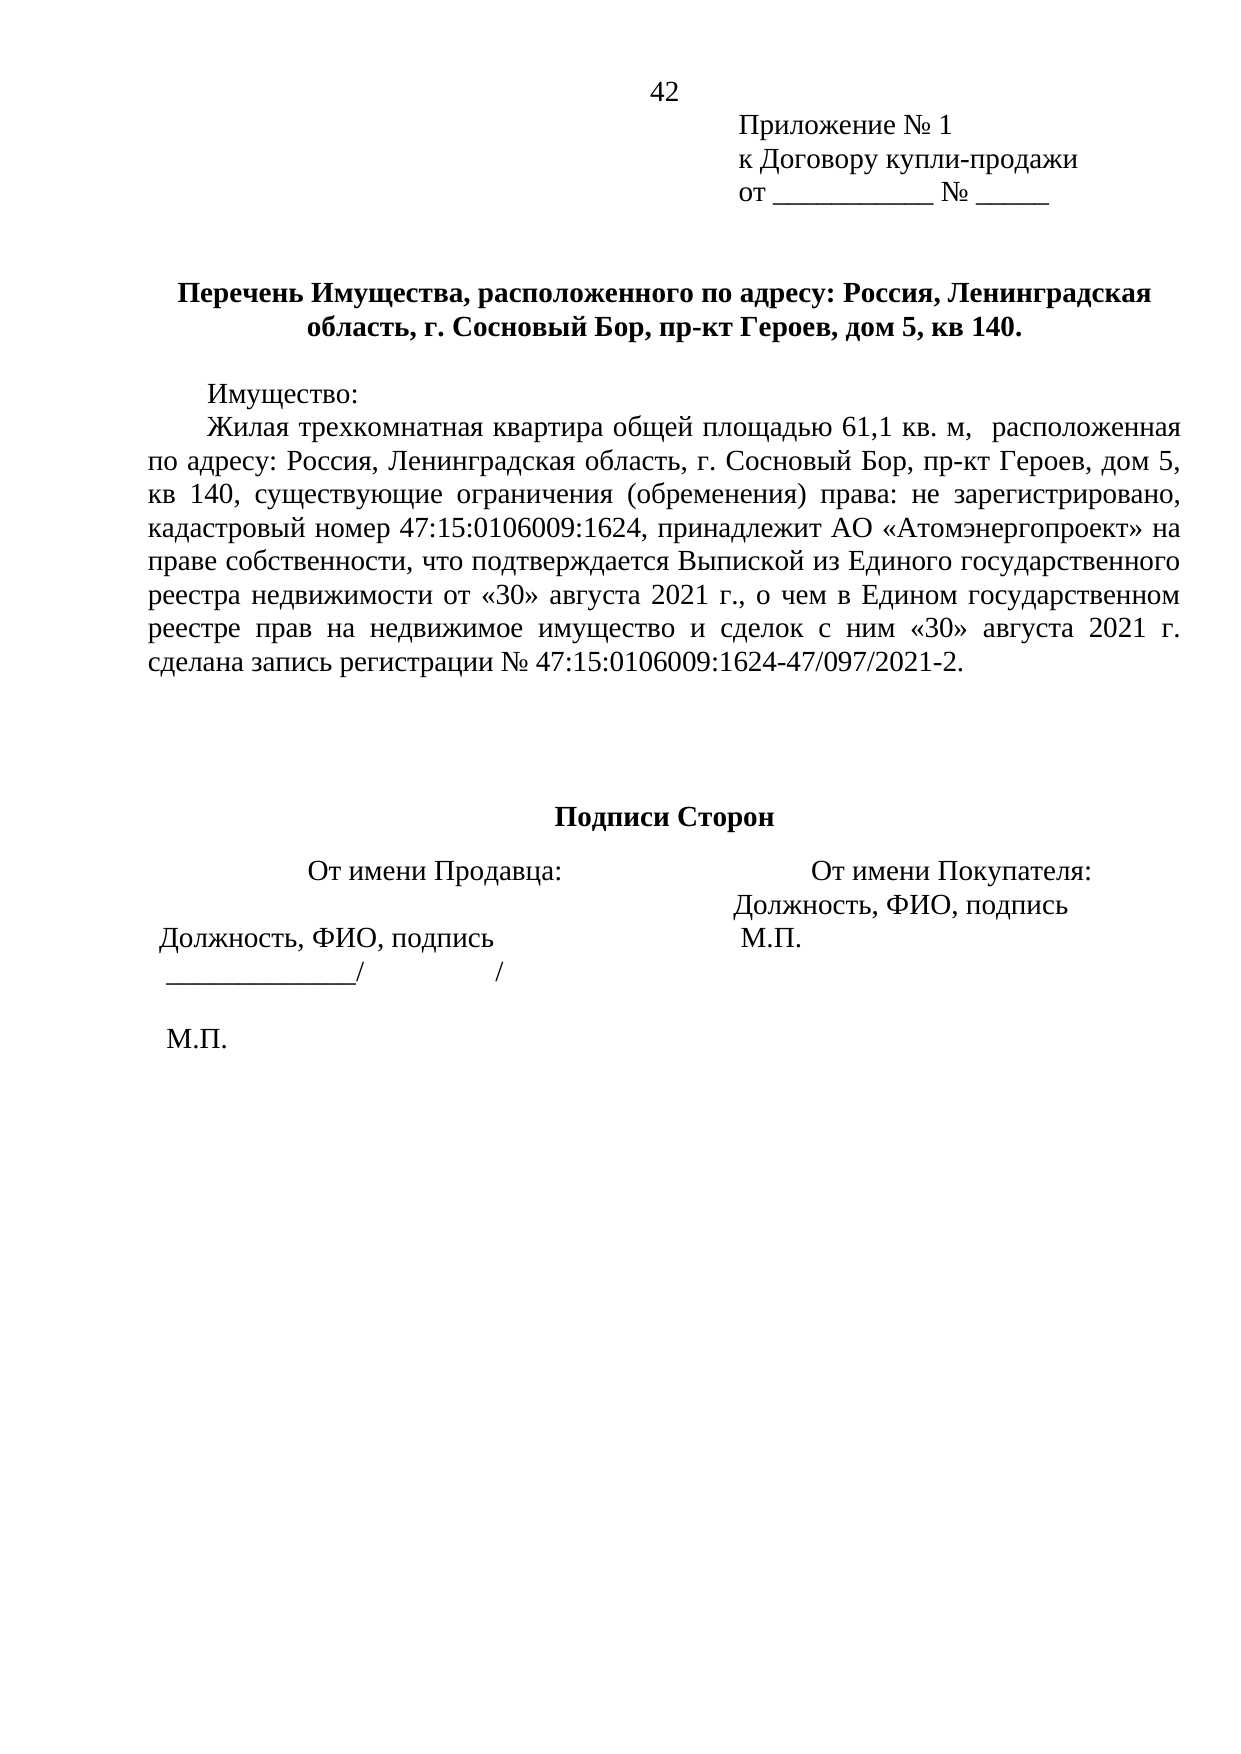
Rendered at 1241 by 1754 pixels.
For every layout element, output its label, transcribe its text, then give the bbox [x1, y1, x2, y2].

text к Договору купли-продажи [738, 141, 1181, 174]
text от ___________ № _____ [738, 174, 1181, 208]
text Перечень Имущества, расположенного по адресу: Россия, Ленинградская область, г. Сосновый Бор, пр-кт Героев, дом 5, кв 140. [148, 275, 1181, 342]
text Жилая трехкомнатная квартира общей площадью 61,1 кв. м, расположенная по адресу: Россия, Ленинградская область, г. Сосновый Бор, пр-кт Героев, дом 5, кв 140, существующие ограничения (обременения) права: не зарегистрировано, кадастровый номер 47:15:0106009:1624, принадлежит АО «Атомэнергопроект» на праве собственности, что подтверждается Выпиской из Единого государственного реестра недвижимости от «30» августа 2021 г., о чем в Едином государственном реестре прав на недвижимое имущество и сделок с ним «30» августа 2021 г. сделана запись регистрации № 47:15:0106009:1624-47/097/2021-2. [148, 409, 1181, 678]
text Приложение № 1 [738, 107, 1181, 141]
text Имущество: [148, 376, 1181, 409]
table_header От имени Покупателя: М.П. [722, 854, 1181, 1055]
text Подписи Сторон [148, 799, 1181, 833]
table_header От имени Продавца: _____________/ / М.П. [148, 854, 722, 1055]
